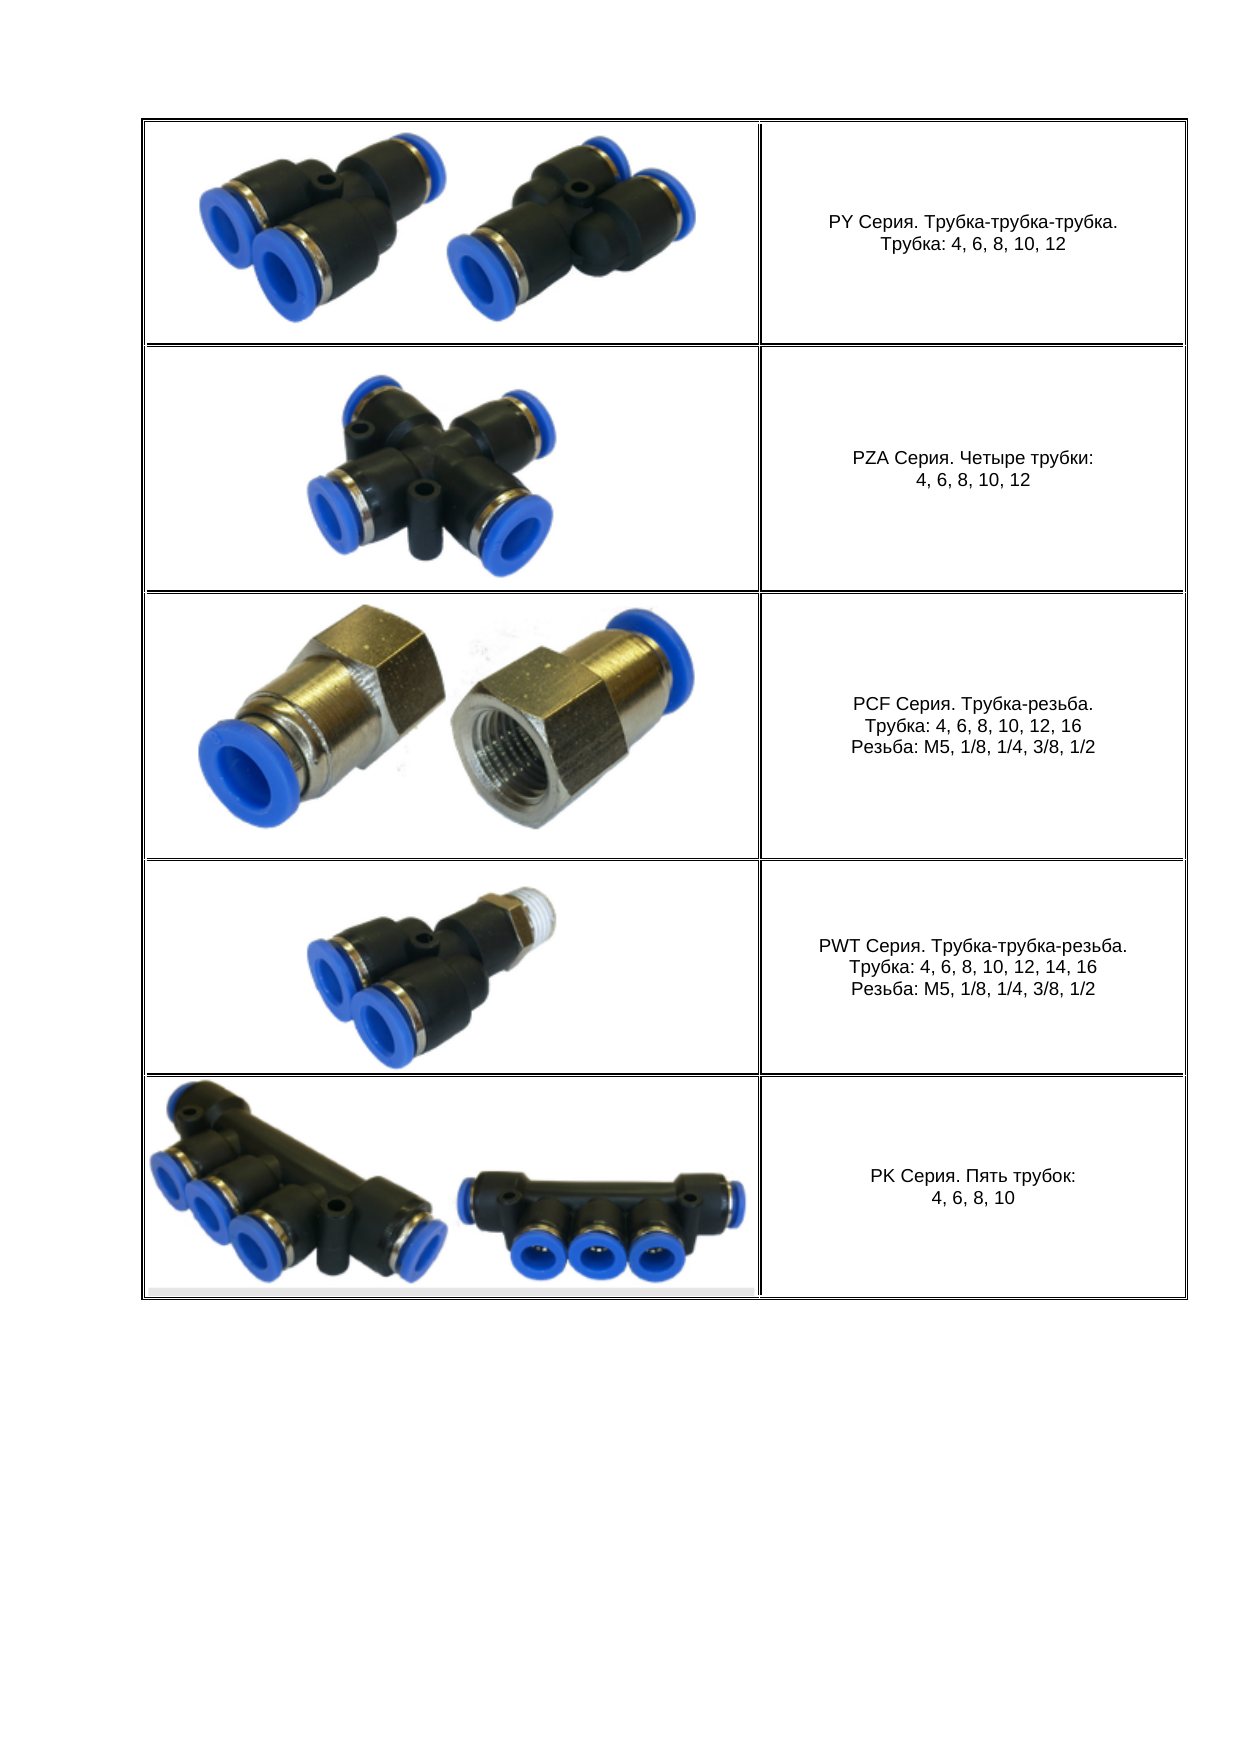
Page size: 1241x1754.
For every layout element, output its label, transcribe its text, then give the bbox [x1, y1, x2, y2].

table_cell [145, 120, 760, 343]
table_cell [145, 1073, 760, 1297]
picture [273, 862, 630, 1072]
table_cell [145, 590, 758, 857]
table_cell PWT Серия. Трубка-трубка-резьба. Трубка: 4, 6, 8, 10, 12, 14, 16 Резьба: М5, 1/8, 1/4, 3/8, 1/2 [762, 858, 1185, 1073]
table_cell PCF Серия. Трубка-резьба. Трубка: 4, 6, 8, 10, 12, 16 Резьба: М5, 1/8, 1/4, 3/8, 1/2 [762, 590, 1185, 857]
table_cell [145, 858, 758, 1073]
picture [195, 122, 707, 342]
picture [148, 1078, 755, 1296]
table_cell [145, 343, 758, 590]
table_cell PZA Серия. Четыре трубки: 4, 6, 8, 10, 12 [762, 343, 1185, 590]
table_cell PY Серия. Трубка-трубка-трубка. Трубка: 4, 6, 8, 10, 12 [760, 122, 1185, 343]
table_cell PK Серия. Пять трубок: 4, 6, 8, 10 [760, 1073, 1185, 1297]
picture [282, 348, 620, 589]
picture [194, 595, 709, 856]
